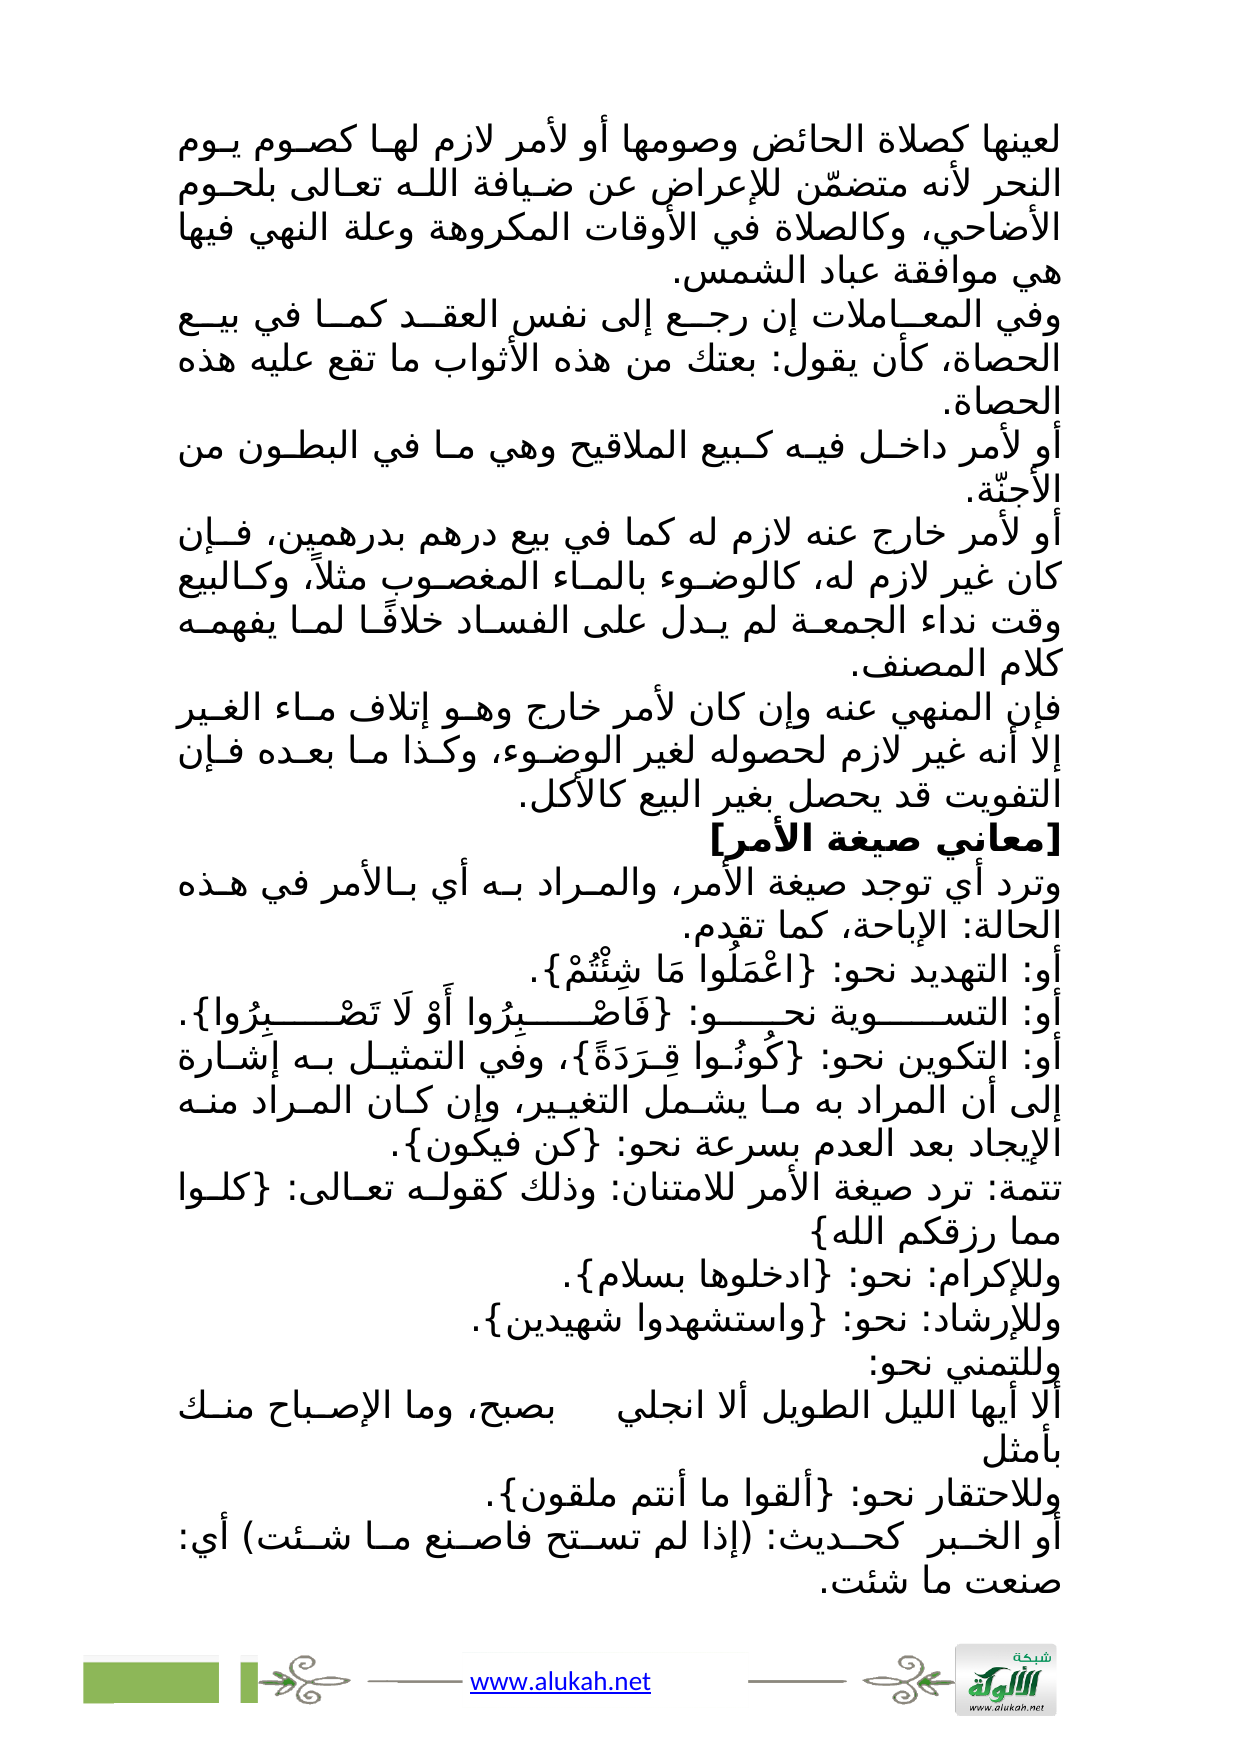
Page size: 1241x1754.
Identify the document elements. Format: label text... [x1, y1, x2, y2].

picture [81, 1641, 1057, 1723]
text فإن المنهي عنه وإن كان لأمر خارج وهو إتلاف ماء الغير إلا أنه غير لازم لحصوله لغير الوضوء، وكذا ما بعده فإن التفويت قد يحصل بغير البيع كالأكل. [177, 686, 1063, 816]
text ألا أيها الليل الطويل ألا انجلي بصبح، وما الإصباح منك بأمثل [177, 1384, 1063, 1471]
text أو الخبر كحديث: (إذا لم تستح فاصنع ما شئت) أي: صنعت ما شئت. [177, 1515, 1063, 1602]
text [177, 118, 1063, 293]
text أو: التهديد نحو: {اعْمَلُوا مَا شِئْتُمْ}. [177, 947, 1063, 991]
text تتمة: ترد صيغة الأمر للامتنان: وذلك كقوله تعالى: {كلوا مما رزقكم الله} [177, 1166, 1063, 1253]
text وللإرشاد: نحو: {واستشهدوا شهيدين}. [177, 1297, 1063, 1340]
text وللإكرام: نحو: {ادخلوها بسلام}. [177, 1253, 1063, 1297]
text وللاحتقار نحو: {ألقوا ما أنتم ملقون}. [177, 1471, 1063, 1515]
text [معاني صيغة الأمر] [177, 816, 1063, 860]
text وللتمني نحو: [177, 1340, 1063, 1384]
text أو: التسوية نحو: {فَاصْبِرُوا أَوْ لَا تَصْبِرُوا}. أو: التكوين نحو: {كُونُوا قِرَدَةً}، وفي التمثيل به إشارة إلى أن المراد به ما يشمل التغيير، وإن كان المراد منه الإيجاد بعد العدم بسرعة نحو: {كن فيكون}. [177, 991, 1063, 1166]
text وترد أي توجد صيغة الأمر، والمراد به أي بالأمر في هذه الحالة: الإباحة، كما تقدم. [177, 860, 1063, 947]
text وفي المعاملات إن رجع إلى نفس العقد كما في بيع الحصاة، كأن يقول: بعتك من هذه الأثواب ما تقع عليه هذه الحصاة. [177, 293, 1063, 424]
text أو لأمر خارج عنه لازم له كما في بيع درهم بدرهمين، فإن كان غير لازم له، كالوضوء بالماء المغصوب مثلاً، وكالبيع وقت نداء الجمعة لم يدل على الفساد خلافًا لما يفهمه كلام المصنف. [177, 511, 1063, 686]
text أو لأمر داخل فيه كبيع الملاقيح وهي ما في البطون من الأجنّة. [177, 424, 1063, 511]
